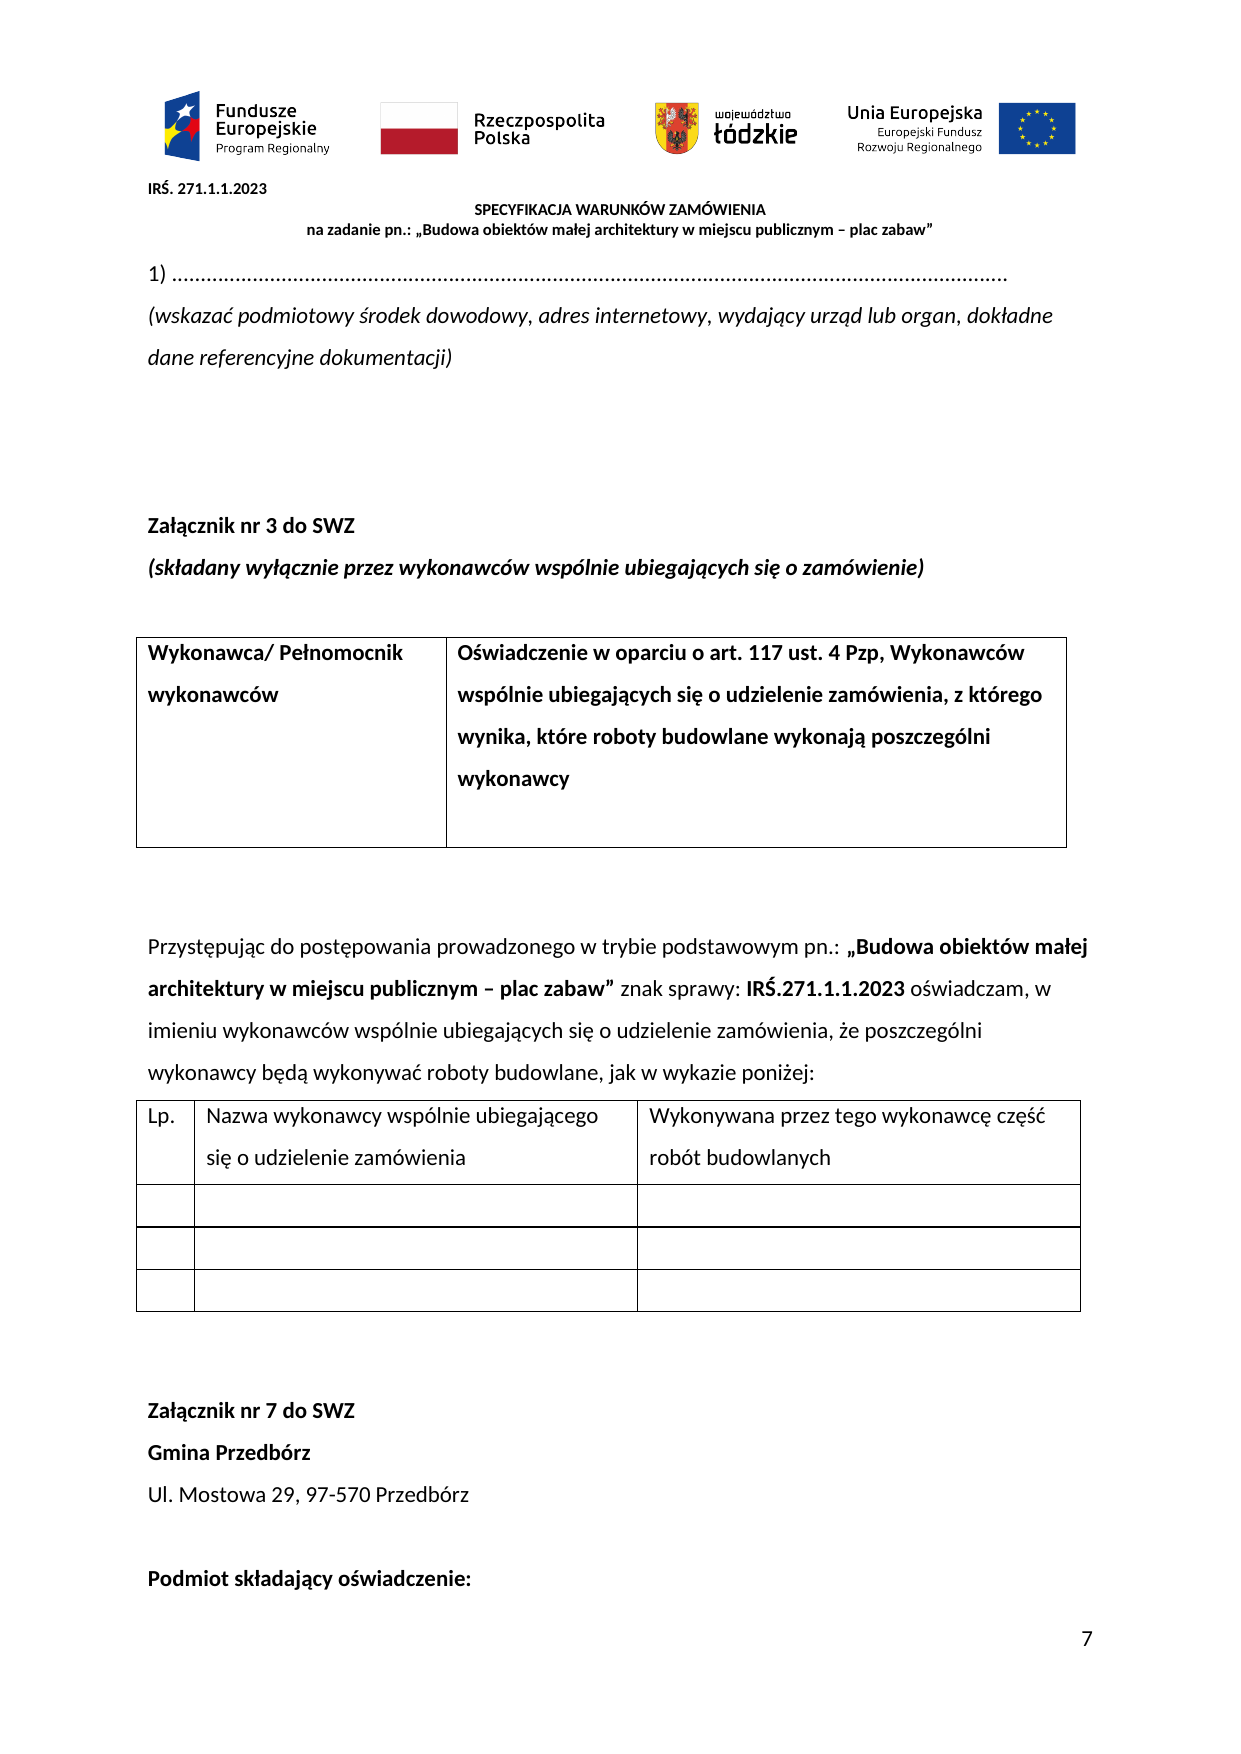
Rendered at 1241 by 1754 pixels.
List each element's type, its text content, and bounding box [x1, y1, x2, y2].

text Podmiot składający oświadczenie: [148, 1564, 1093, 1592]
text Załącznik nr 3 do SWZ [148, 511, 1093, 539]
table_cell [195, 1270, 637, 1311]
table_cell [137, 1185, 194, 1226]
table_header Oświadczenie w oparciu o art. 117 ust. 4 Pzp, Wykonawców wspólnie ubiegających się o udzielenie zamówienia, z którego wynika, które roboty budowlane wykonają poszczególni wykonawcy [447, 638, 1066, 847]
text 1) ................................................................................................................................................. [148, 259, 1093, 287]
table_header Nazwa wykonawcy wspólnie ubiegającego się o udzielenie zamówienia [195, 1101, 637, 1184]
text Przystępując do postępowania prowadzonego w trybie podstawowym pn.: „Budowa obiektów małej architektury w miejscu publicznym – plac zabaw” znak sprawy: IRŚ.271.1.1.2023 oświadczam, w imieniu wykonawców wspólnie ubiegających się o udzielenie zamówienia, że poszczególni wykonawcy będą wykonywać roboty budowlane, jak w wykazie poniżej: [148, 932, 1093, 1086]
table_cell [195, 1185, 637, 1226]
table_cell [137, 1270, 194, 1311]
text Gmina Przedbórz [148, 1438, 1093, 1466]
table_cell [137, 1228, 194, 1269]
table_cell [195, 1228, 637, 1269]
table_header Wykonawca/ Pełnomocnik wykonawców [137, 638, 446, 847]
text Ul. Mostowa 29, 97-570 Przedbórz [148, 1480, 1093, 1508]
picture [147, 73, 1093, 179]
table_cell [638, 1228, 1080, 1269]
text (wskazać podmiotowy środek dowodowy, adres internetowy, wydający urząd lub organ, dokładne dane referencyjne dokumentacji) [148, 301, 1093, 371]
table_header Lp. [137, 1101, 194, 1184]
table_cell [638, 1185, 1080, 1226]
table_cell [638, 1270, 1080, 1311]
text Załącznik nr 7 do SWZ [148, 1396, 1093, 1424]
table_header Wykonywana przez tego wykonawcę część robót budowlanych [638, 1101, 1080, 1184]
text (składany wyłącznie przez wykonawców wspólnie ubiegających się o zamówienie) [148, 553, 1093, 581]
